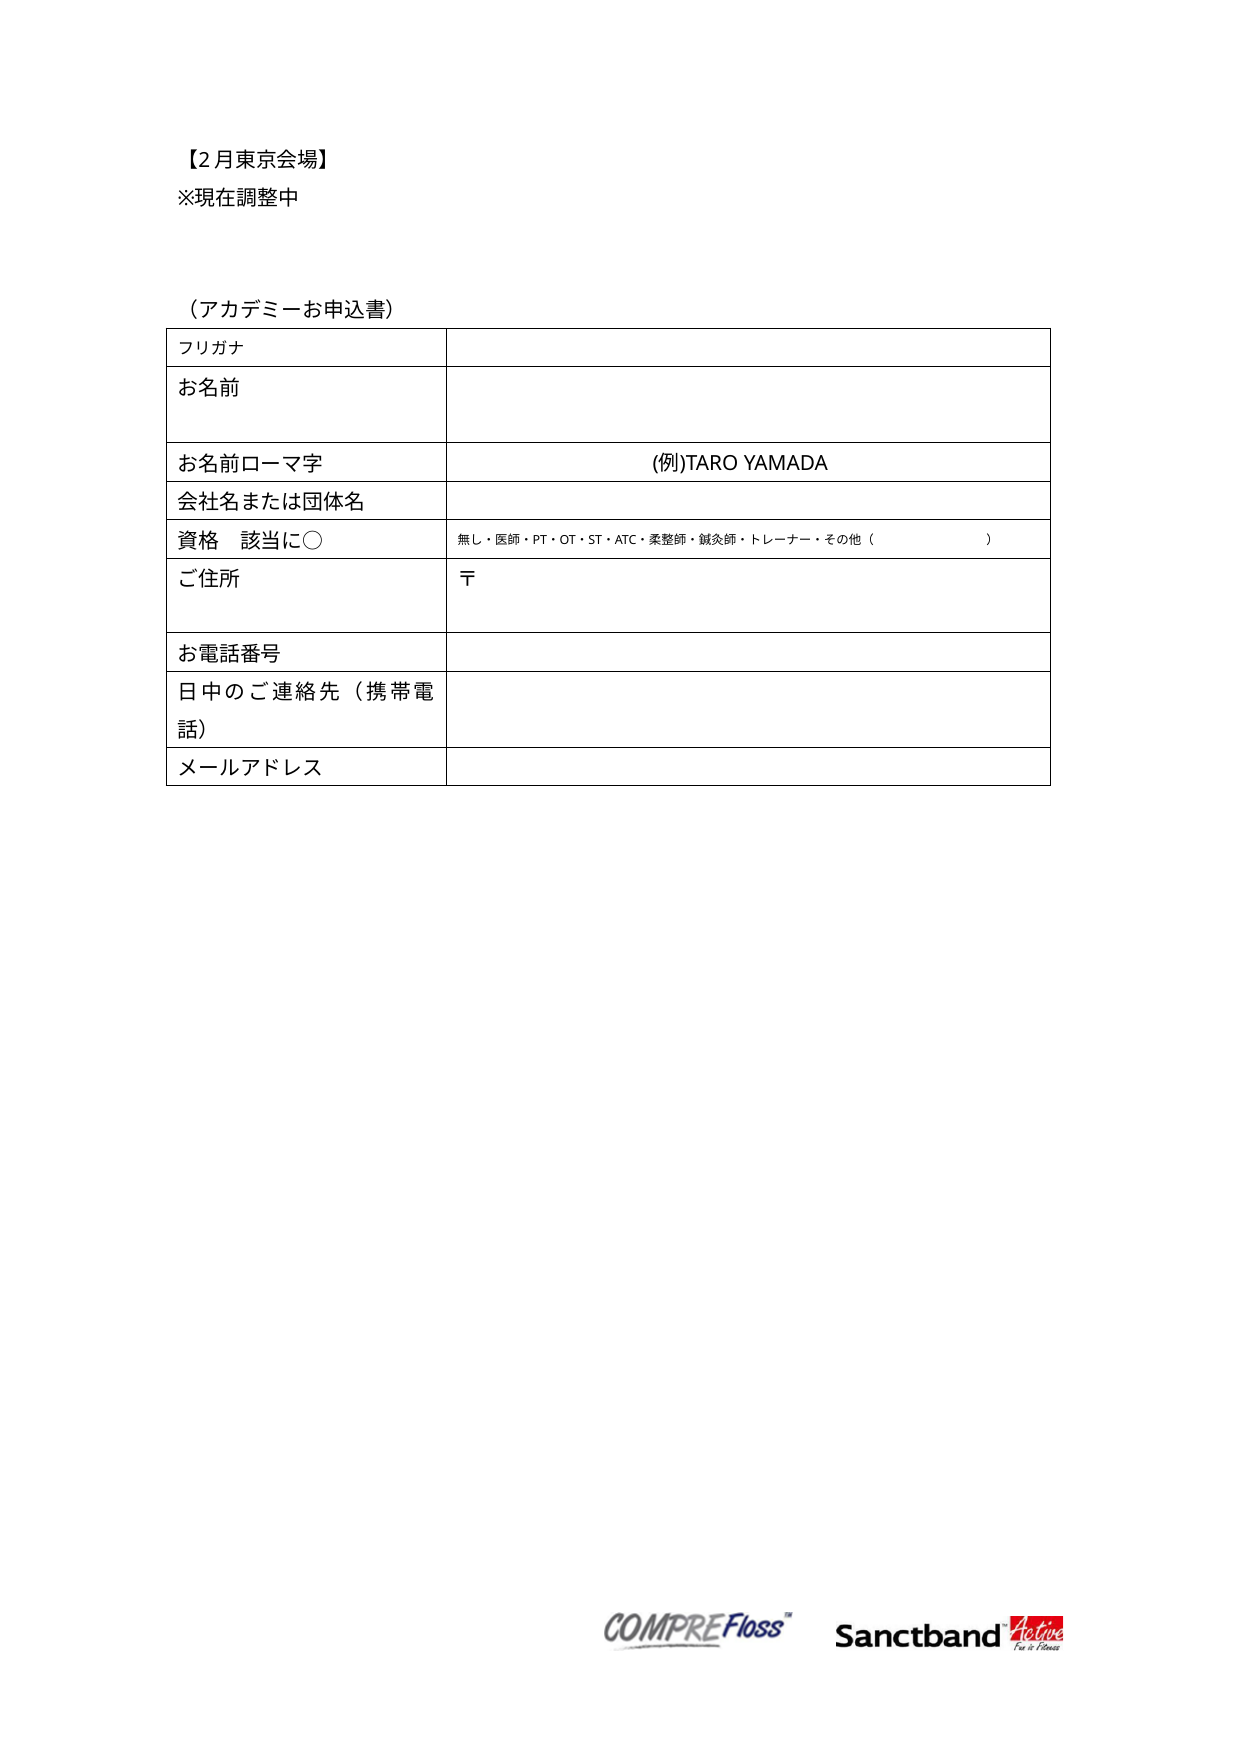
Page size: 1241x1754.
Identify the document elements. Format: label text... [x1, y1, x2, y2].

table_cell 日中のご連絡先（携帯電話） [167, 672, 446, 747]
table_header [447, 329, 1050, 366]
table_cell お名前 [167, 367, 446, 442]
table_cell [447, 367, 1050, 442]
table_cell メールアドレス [167, 748, 446, 785]
table_cell 無し・医師・PT・OT・ST・ATC・柔整師・鍼灸師・トレーナー・その他（ ） [447, 520, 1050, 558]
table_cell 〒 [447, 559, 1050, 632]
table_cell (例)TARO YAMADA [447, 443, 1050, 481]
picture [604, 1612, 793, 1651]
text （アカデミーお申込書） [177, 290, 1063, 327]
table_cell [447, 672, 1050, 747]
table_cell [447, 748, 1050, 785]
picture [836, 1616, 1064, 1651]
table_cell [447, 482, 1050, 519]
text ※現在調整中 [177, 177, 1063, 215]
table_cell お電話番号 [167, 633, 446, 671]
table_cell [447, 633, 1050, 671]
table_cell ご住所 [167, 559, 446, 632]
table_cell 会社名または団体名 [167, 482, 446, 519]
table_cell 資格 該当に○ [167, 520, 446, 558]
text 【2月東京会場】 [177, 140, 1063, 177]
table_cell お名前ローマ字 [167, 443, 446, 481]
table_header フリガナ [167, 329, 446, 366]
